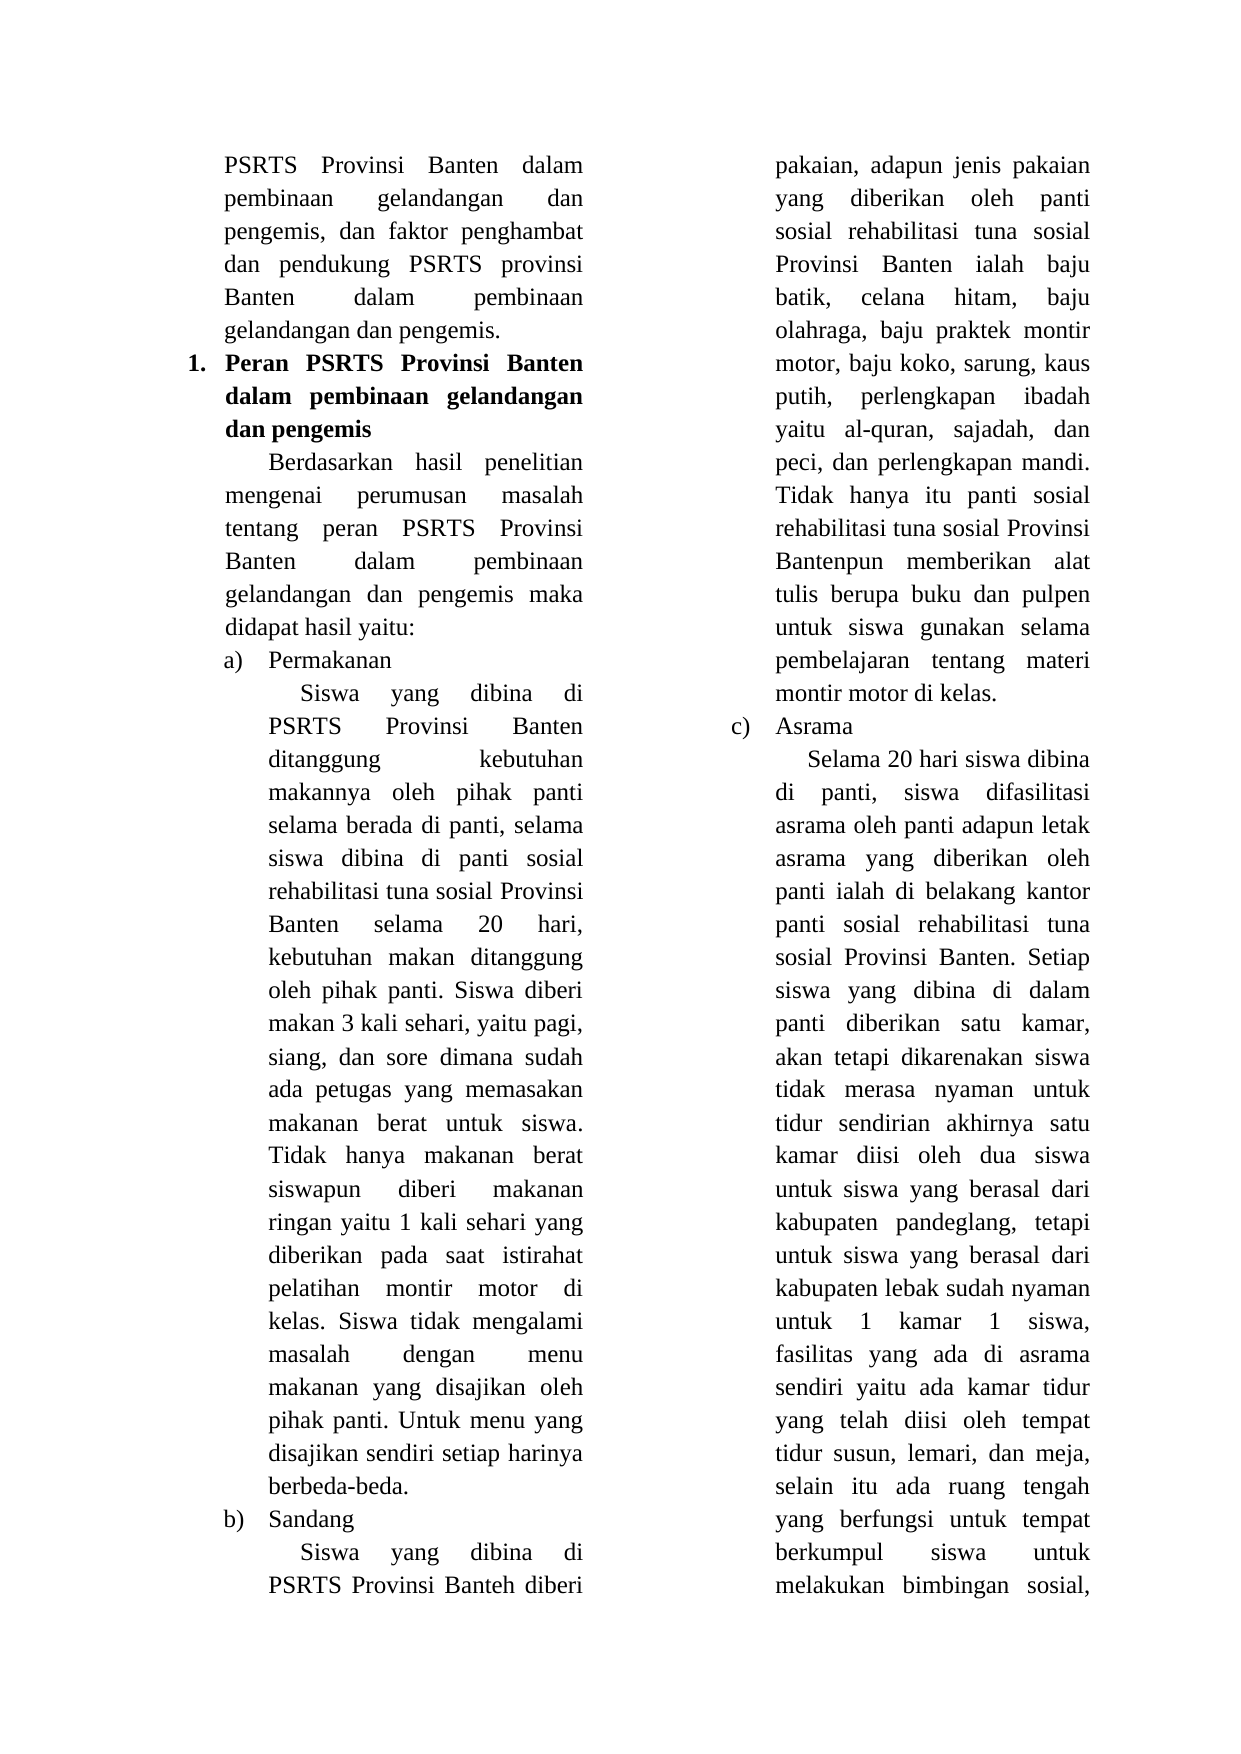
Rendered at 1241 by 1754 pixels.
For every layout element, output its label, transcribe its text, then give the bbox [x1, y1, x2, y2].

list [224, 150, 583, 344]
list Asrama [731, 711, 1090, 740]
list Peran PSRTS Provinsi Banten dalam pembinaan gelandangan dan pengemis [187, 348, 583, 443]
list Permakanan [223, 645, 583, 674]
list Siswa yang dibina di PSRTS Provinsi Banten ditanggung kebutuhan makannya oleh pihak panti selama berada di panti, selama siswa dibina di panti sosial rehabilitasi tuna sosial Provinsi Banten selama 20 hari, kebutuhan makan ditanggung oleh pihak panti. Siswa diberi makan 3 kali sehari, yaitu pagi, siang, dan sore dimana sudah ada petugas yang memasakan makanan berat untuk siswa. Tidak hanya makanan berat siswapun diberi makanan ringan yaitu 1 kali sehari yang diberikan pada saat istirahat pelatihan montir motor di kelas. Siswa tidak mengalami masalah dengan menu makanan yang disajikan oleh pihak panti. Untuk menu yang disajikan sendiri setiap harinya berbeda-beda. [268, 678, 583, 1499]
list Siswa yang dibina di PSRTS Provinsi Banteh diberi pakaian, adapun jenis pakaian yang diberikan oleh panti sosial rehabilitasi tuna sosial Provinsi Banten ialah baju batik, celana hitam, baju olahraga, baju praktek montir motor, baju koko, sarung, kaus putih, perlengkapan ibadah yaitu al-quran, sajadah, dan peci, dan perlengkapan mandi. Tidak hanya itu panti sosial rehabilitasi tuna sosial Provinsi Bantenpun memberikan alat tulis berupa buku dan pulpen untuk siswa gunakan selama pembelajaran tentang materi montir motor di kelas. [775, 150, 1090, 707]
list Sandang [223, 1504, 583, 1533]
list Berdasarkan hasil penelitian mengenai perumusan masalah tentang peran PSRTS Provinsi Banten dalam pembinaan gelandangan dan pengemis maka didapat hasil yaitu: [225, 447, 583, 641]
